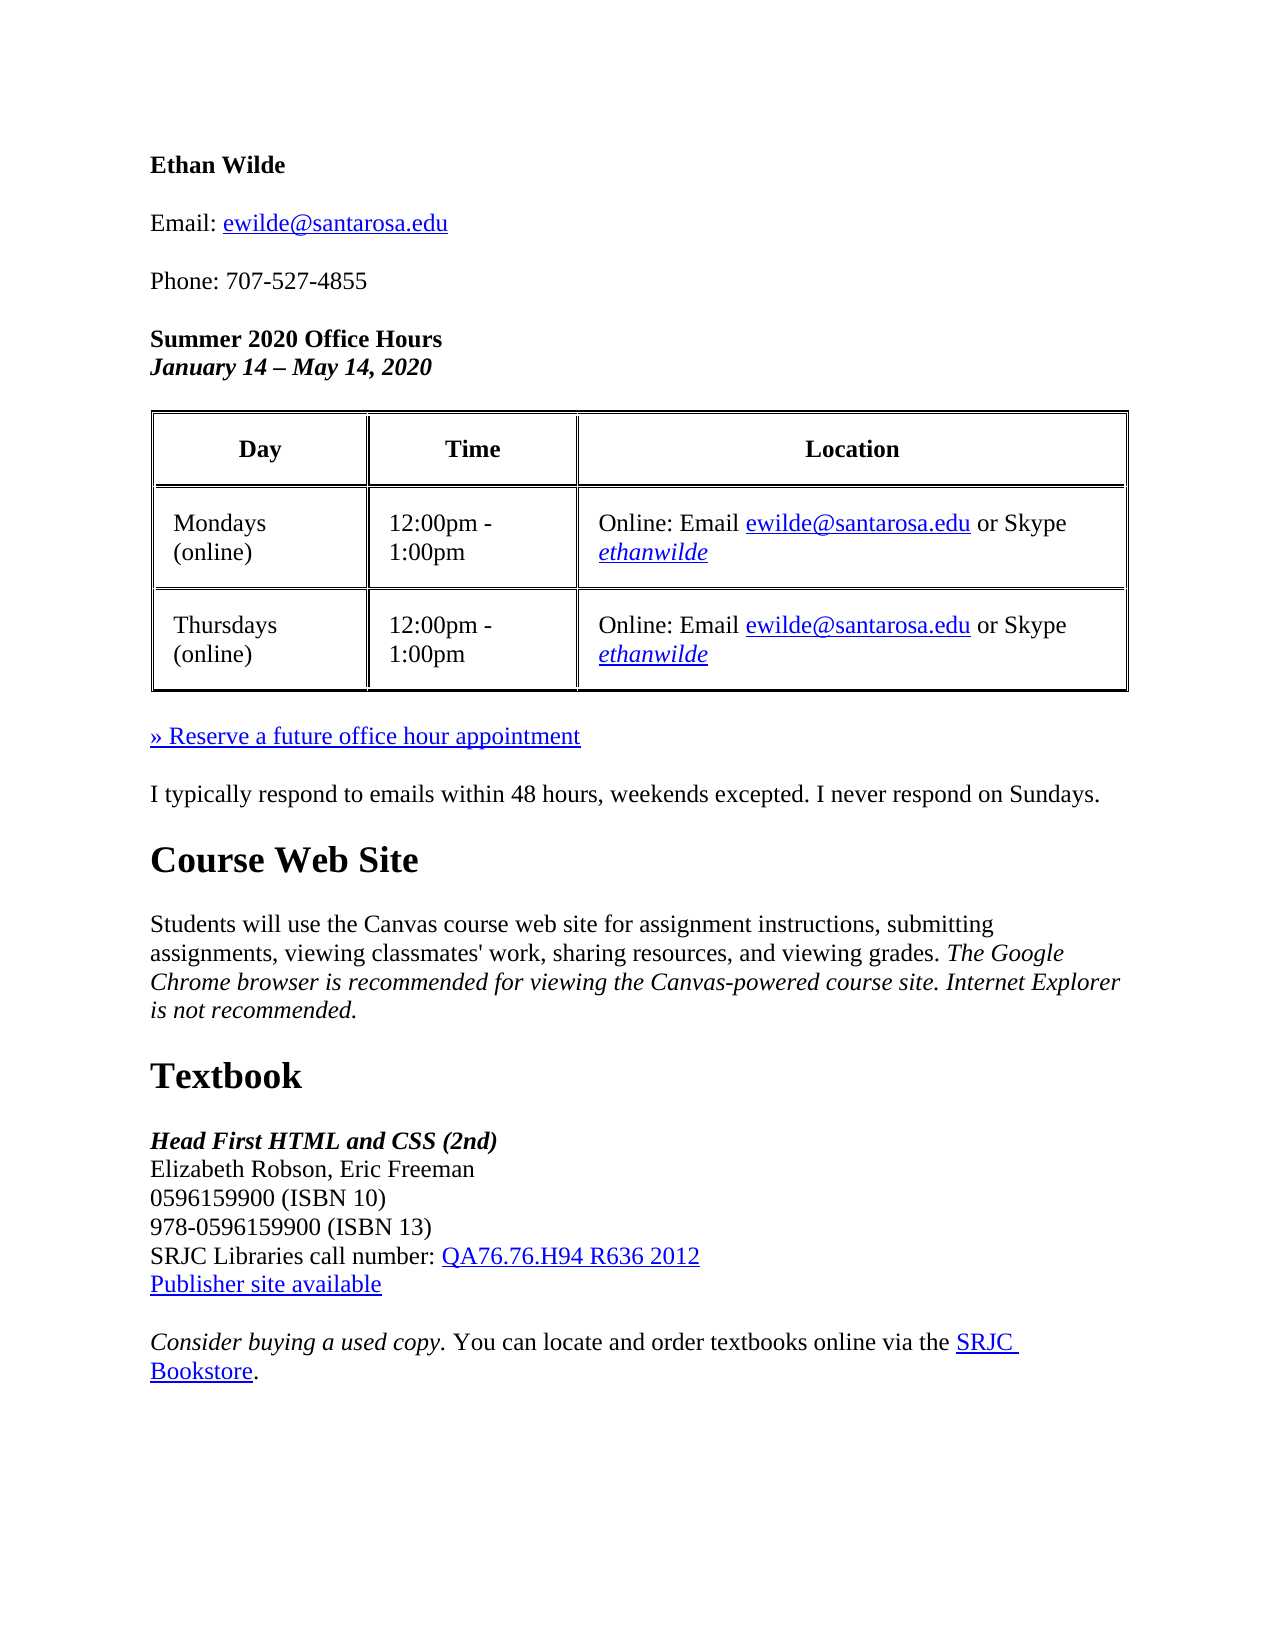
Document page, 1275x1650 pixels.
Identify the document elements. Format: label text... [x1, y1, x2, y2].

text Phone: 707-527-4855 [150, 266, 1125, 294]
text Email: ewilde@santarosa.edu [150, 208, 1125, 237]
text Summer 2020 Office Hours January 14 – May 14, 2020 [150, 324, 1125, 381]
text Consider buying a used copy. You can locate and order textbooks online via the SRJC Bookstore. [150, 1327, 1125, 1385]
text Course Web Site [150, 837, 1125, 880]
text » Reserve a future office hour appointment [150, 721, 1125, 750]
table_header Day [154, 412, 368, 484]
table_cell Thursdays (online) [154, 586, 368, 689]
table_cell 12:00pm - 1:00pm [368, 590, 577, 689]
table_cell Online: Email ewilde@santarosa.edu or Skype ethanwilde [579, 484, 1126, 586]
table_header Location [578, 414, 1126, 484]
text Students will use the Canvas course web site for assignment instructions, submitting assignments, viewing classmates' work, sharing resources, and viewing grades. The Google Chrome browser is recommended for viewing the Canvas-powered course site. Internet Explorer is not recommended. [150, 909, 1125, 1024]
table_cell Online: Email ewilde@santarosa.edu or Skype ethanwilde [578, 586, 1126, 689]
text I typically respond to emails within 48 hours, weekends excepted. I never respond on Sundays. [150, 779, 1125, 808]
table_cell 12:00pm - 1:00pm [370, 488, 576, 586]
text Head First HTML and CSS (2nd) Elizabeth Robson, Eric Freeman 0596159900 (ISBN 10) 978-0596159900 (ISBN 13) SRJC Libraries call number: QA76.76.H94 R636 2012 Publisher site available [150, 1126, 1125, 1298]
table_header Time [368, 414, 577, 484]
text Ethan Wilde [150, 150, 1125, 179]
text Textbook [150, 1053, 1125, 1097]
table_cell Mondays (online) [154, 484, 366, 586]
